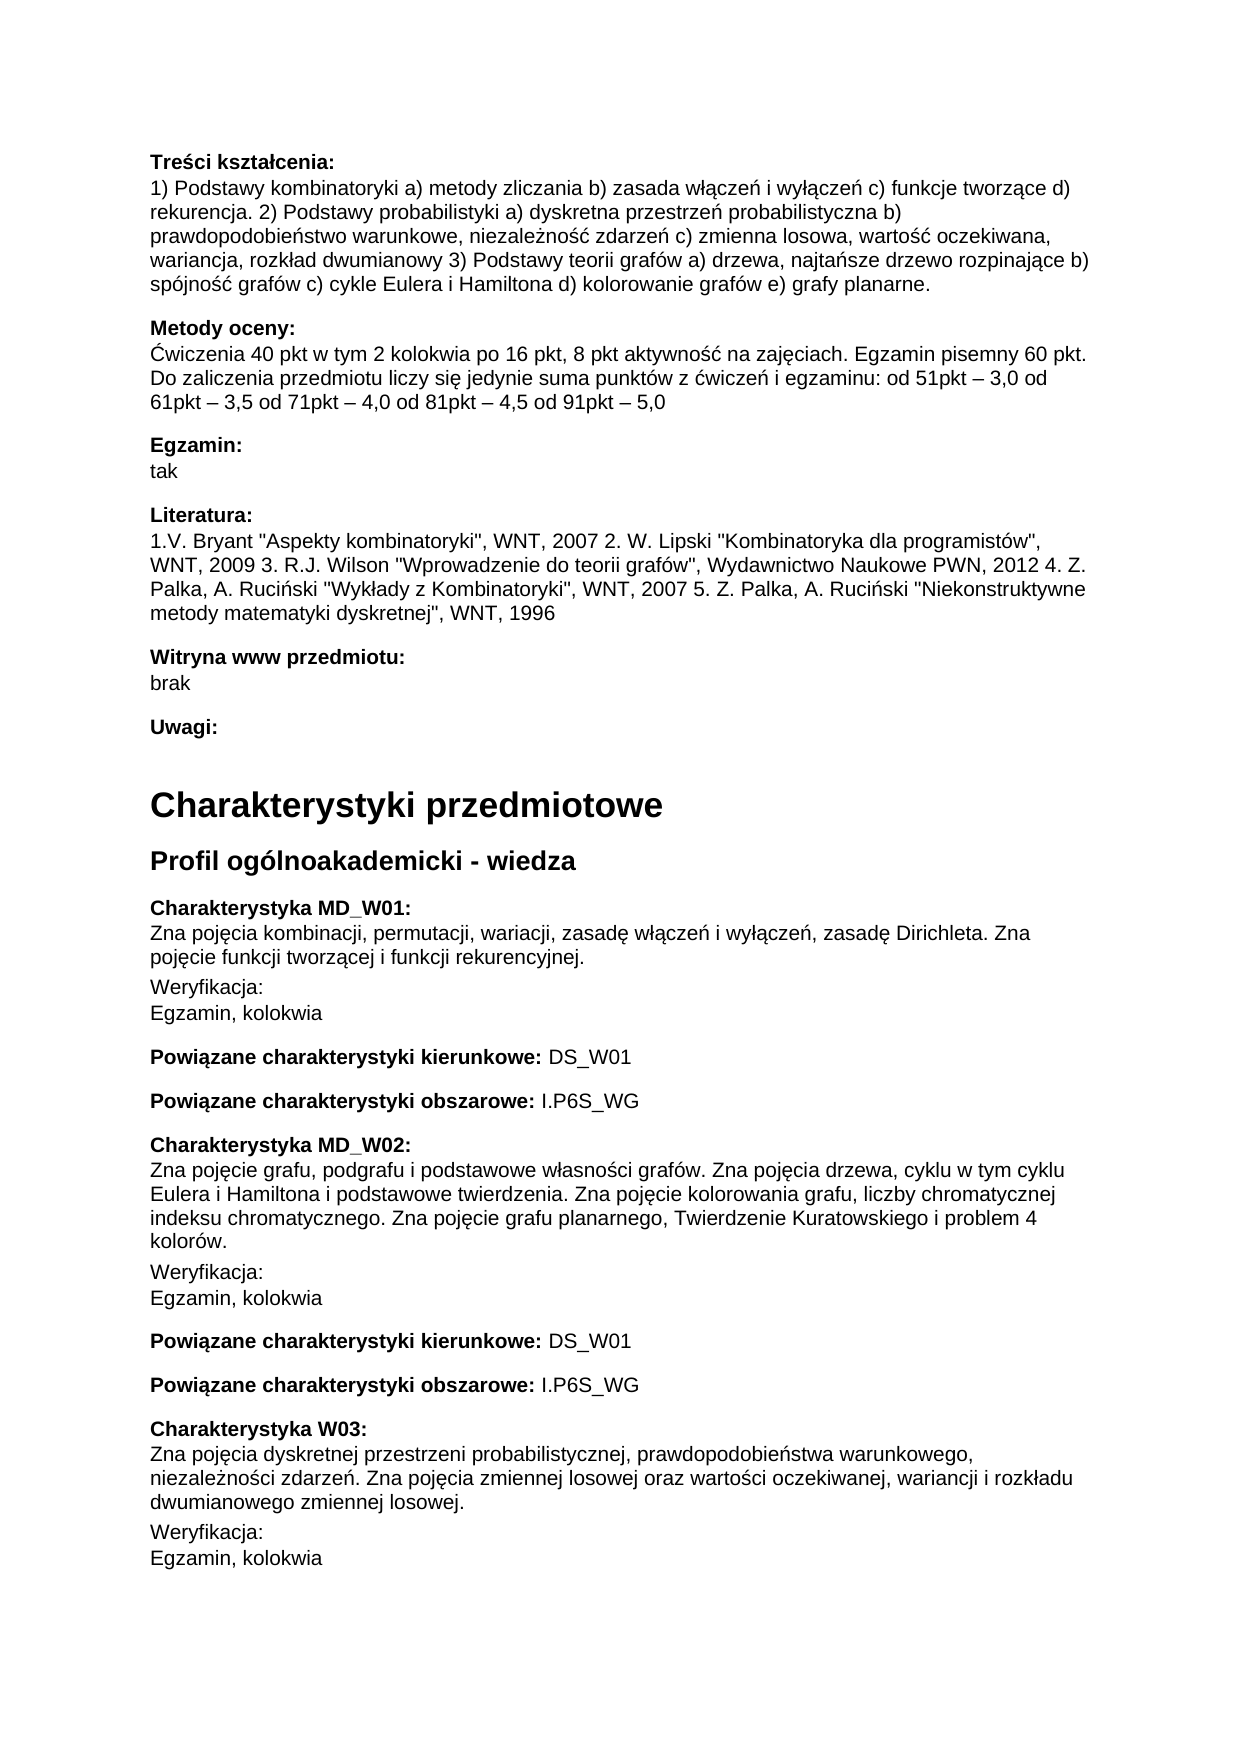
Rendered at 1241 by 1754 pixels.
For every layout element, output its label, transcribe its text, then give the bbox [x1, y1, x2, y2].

text Egzamin: [150, 433, 1090, 457]
text Egzamin, kolokwia [150, 1001, 1090, 1025]
text Zna pojęcie grafu, podgrafu i podstawowe własności grafów. Zna pojęcia drzewa, cyklu w tym cyklu Eulera i Hamiltona i podstawowe twierdzenia. Zna pojęcie kolorowania grafu, liczby chromatycznej indeksu chromatycznego. Zna pojęcie grafu planarnego, Twierdzenie Kuratowskiego i problem 4 kolorów. [150, 1157, 1090, 1253]
text Egzamin, kolokwia [150, 1286, 1090, 1309]
text tak [150, 459, 1090, 483]
text Uwagi: [150, 714, 1090, 738]
subtitle Charakterystyki przedmiotowe [150, 784, 1090, 825]
text 1) Podstawy kombinatoryki a) metody zliczania b) zasada włączeń i wyłączeń c) funkcje tworzące d) rekurencja. 2) Podstawy probabilistyki a) dyskretna przestrzeń probabilistyczna b) prawdopodobieństwo warunkowe, niezależność zdarzeń c) zmienna losowa, wartość oczekiwana, wariancja, rozkład dwumianowy 3) Podstawy teorii grafów a) drzewa, najtańsze drzewo rozpinające b) spójność grafów c) cykle Eulera i Hamiltona d) kolorowanie grafów e) grafy planarne. [150, 176, 1090, 296]
text Metody oceny: [150, 316, 1090, 339]
text Powiązane charakterystyki kierunkowe: DS_W01 [150, 1045, 1090, 1069]
text Witryna www przedmiotu: [150, 645, 1090, 669]
text Powiązane charakterystyki obszarowe: I.P6S_WG [150, 1089, 1090, 1113]
text brak [150, 671, 1090, 695]
text Weryfikacja: [150, 1259, 1090, 1283]
text Weryfikacja: [150, 975, 1090, 999]
text Zna pojęcia dyskretnej przestrzeni probabilistycznej, prawdopodobieństwa warunkowego, niezależności zdarzeń. Zna pojęcia zmiennej losowej oraz wartości oczekiwanej, wariancji i rozkładu dwumianowego zmiennej losowej. [150, 1442, 1090, 1514]
text Powiązane charakterystyki obszarowe: I.P6S_WG [150, 1373, 1090, 1397]
text Zna pojęcia kombinacji, permutacji, wariacji, zasadę włączeń i wyłączeń, zasadę Dirichleta. Zna pojęcie funkcji tworzącej i funkcji rekurencyjnej. [150, 921, 1090, 969]
text Weryfikacja: [150, 1520, 1090, 1544]
text Ćwiczenia 40 pkt w tym 2 kolokwia po 16 pkt, 8 pkt aktywność na zajęciach. Egzamin pisemny 60 pkt. Do zaliczenia przedmiotu liczy się jedynie suma punktów z ćwiczeń i egzaminu: od 51pkt – 3,0 od 61pkt – 3,5 od 71pkt – 4,0 od 81pkt – 4,5 od 91pkt – 5,0 [150, 342, 1090, 413]
text Literatura: [150, 503, 1090, 527]
text Charakterystyka W03: [150, 1417, 1090, 1441]
text Powiązane charakterystyki kierunkowe: DS_W01 [150, 1329, 1090, 1353]
text Treści kształcenia: [150, 150, 1090, 174]
subtitle Profil ogólnoakademicki - wiedza [150, 845, 1090, 876]
text 1.V. Bryant "Aspekty kombinatoryki", WNT, 2007 2. W. Lipski "Kombinatoryka dla programistów", WNT, 2009 3. R.J. Wilson "Wprowadzenie do teorii grafów", Wydawnictwo Naukowe PWN, 2012 4. Z. Palka, A. Ruciński "Wykłady z Kombinatoryki", WNT, 2007 5. Z. Palka, A. Ruciński "Niekonstruktywne metody matematyki dyskretnej", WNT, 1996 [150, 529, 1090, 625]
text Egzamin, kolokwia [150, 1546, 1090, 1570]
text Charakterystyka MD_W01: [150, 896, 1090, 920]
text Charakterystyka MD_W02: [150, 1132, 1090, 1156]
